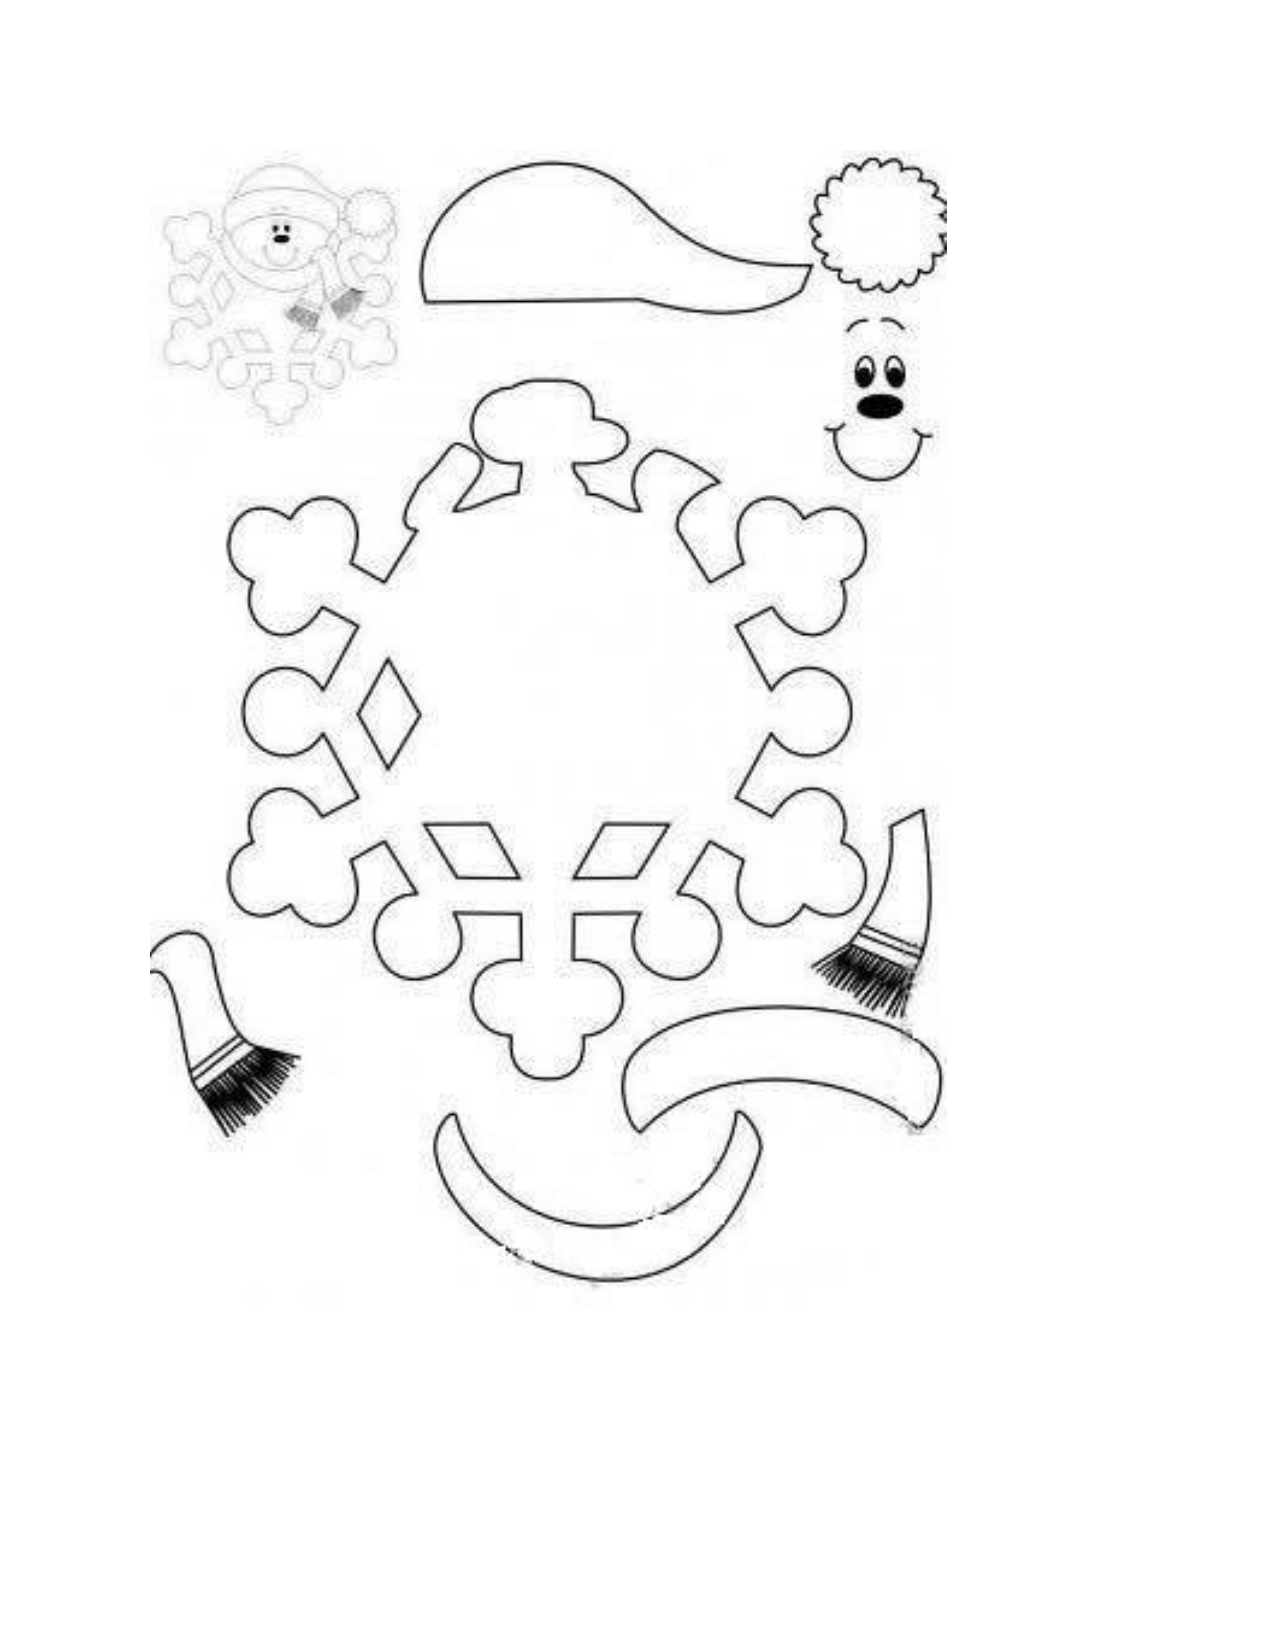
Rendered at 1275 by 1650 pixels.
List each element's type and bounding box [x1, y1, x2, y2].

picture [150, 150, 947, 1307]
